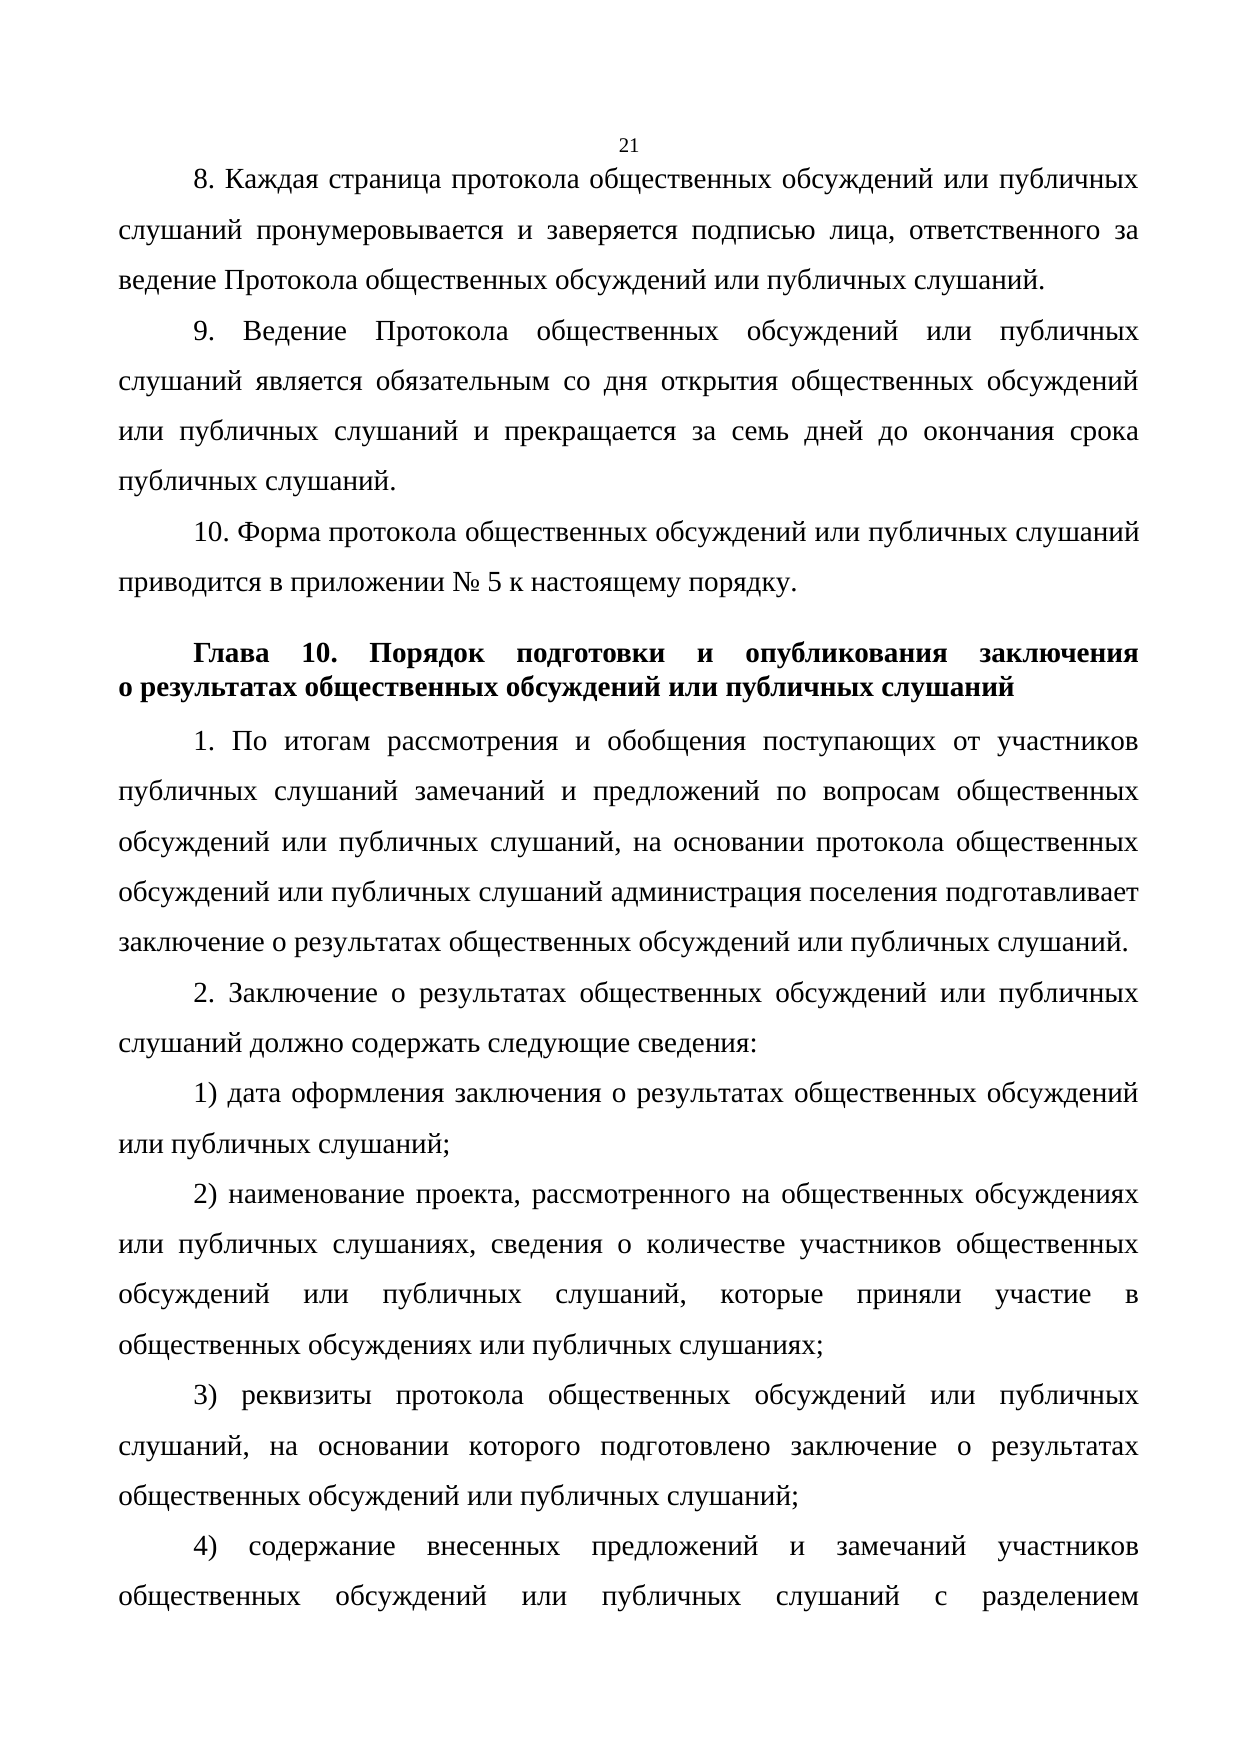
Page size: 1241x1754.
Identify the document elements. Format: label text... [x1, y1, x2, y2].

text 1. По итогам рассмотрения и обобщения поступающих от участников публичных слушаний замечаний и предложений по вопросам общественных обсуждений или публичных слушаний, на основании протокола общественных обсуждений или публичных слушаний администрация поселения подготавливает заключение о результатах общественных обсуждений или публичных слушаний. [118, 723, 1140, 958]
text 2. Заключение о результатах общественных обсуждений или публичных слушаний должно содержать следующие сведения: [118, 975, 1140, 1059]
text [118, 1528, 1140, 1612]
text 10. Форма протокола общественных обсуждений или публичных слушаний приводится в приложении № 5 к настоящему порядку. [118, 514, 1140, 598]
subtitle Глава 10. Порядок подготовки и опубликования заключения о результатах общественных обсуждений или публичных слушаний [118, 635, 1140, 702]
text 1) дата оформления заключения о результатах общественных обсуждений или публичных слушаний; [118, 1075, 1140, 1159]
text 9. Ведение Протокола общественных обсуждений или публичных слушаний является обязательным со дня открытия общественных обсуждений или публичных слушаний и прекращается за семь дней до окончания срока публичных слушаний. [118, 313, 1140, 497]
text 2) наименование проекта, рассмотренного на общественных обсуждениях или публичных слушаниях, сведения о количестве участников общественных обсуждений или публичных слушаний, которые приняли участие в общественных обсуждениях или публичных слушаниях; [118, 1176, 1140, 1361]
text 8. Каждая страница протокола общественных обсуждений или публичных слушаний пронумеровывается и заверяется подписью лица, ответственного за ведение Протокола общественных обсуждений или публичных слушаний. [118, 162, 1140, 296]
text 3) реквизиты протокола общественных обсуждений или публичных слушаний, на основании которого подготовлено заключение о результатах общественных обсуждений или публичных слушаний; [118, 1377, 1140, 1511]
